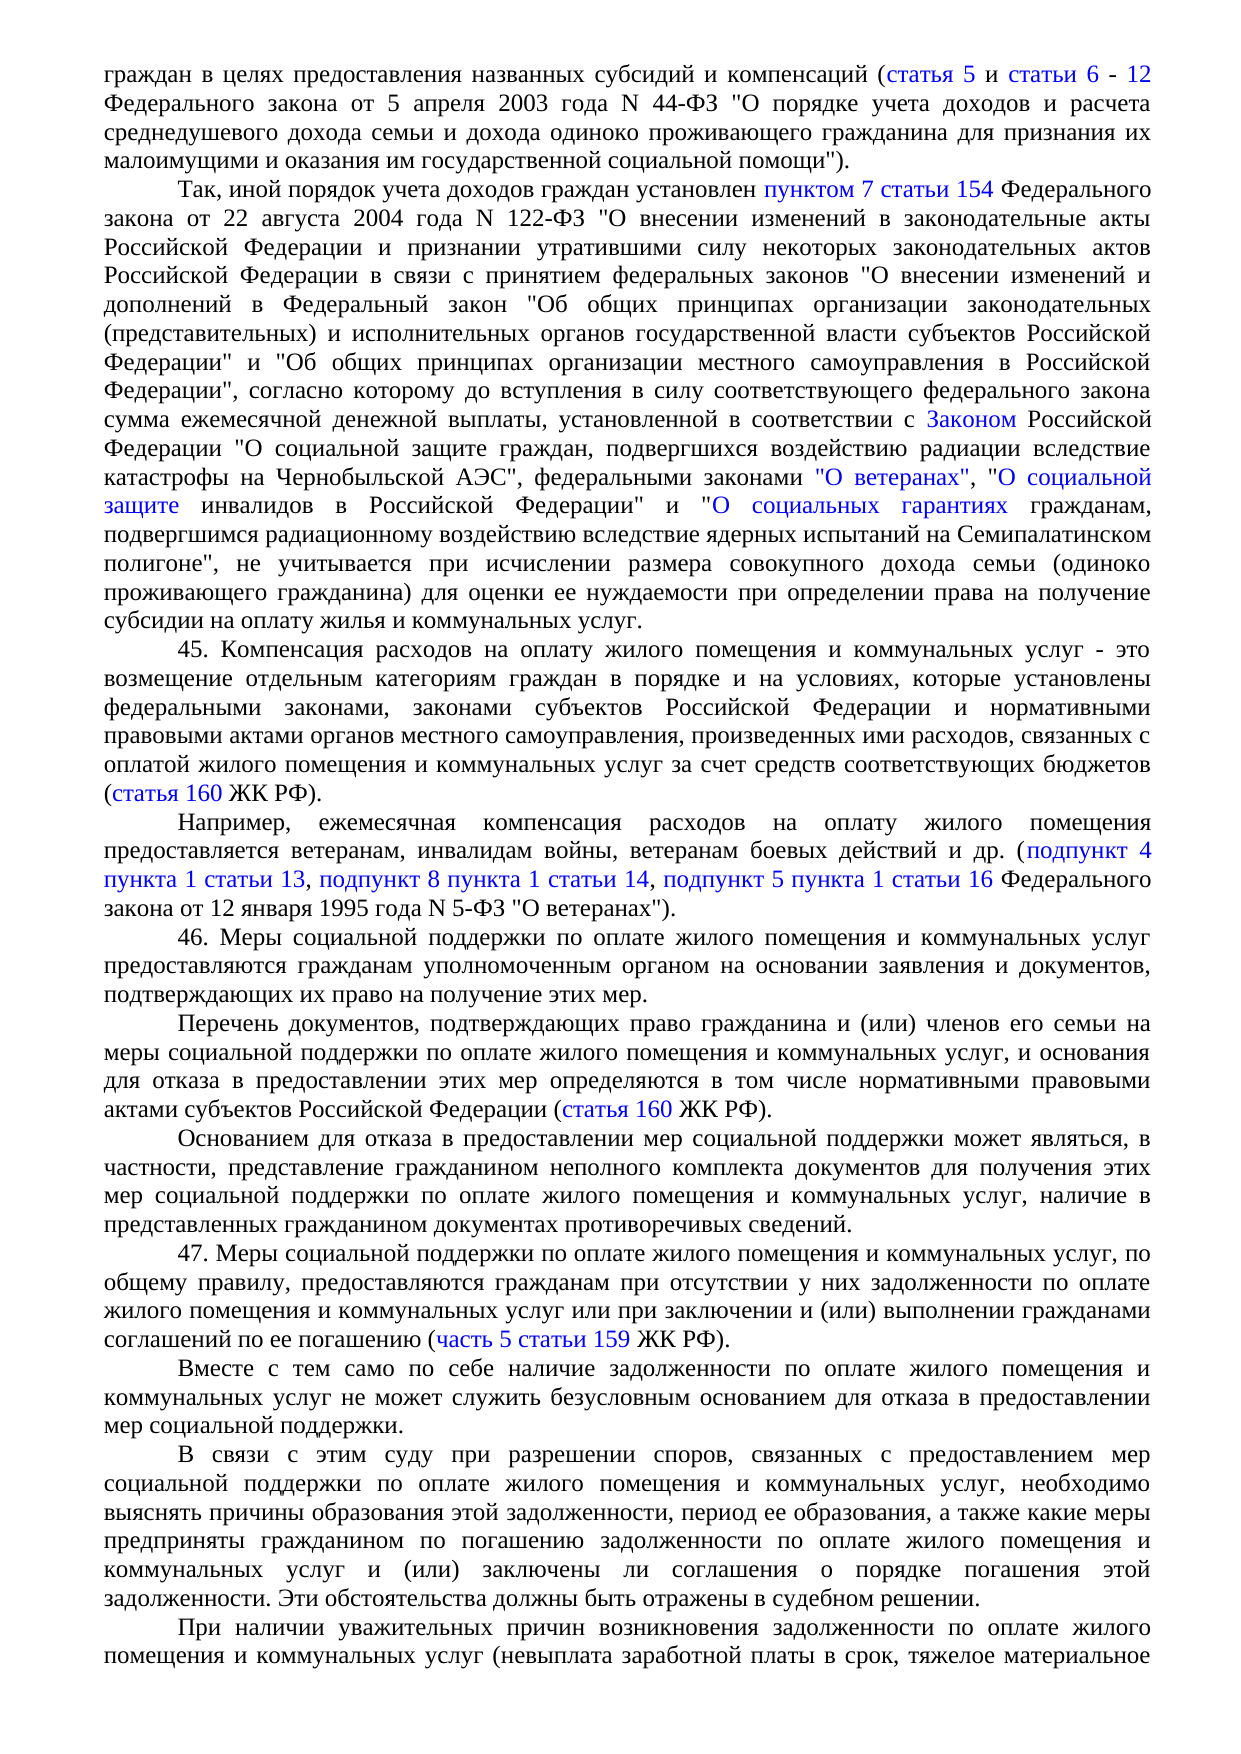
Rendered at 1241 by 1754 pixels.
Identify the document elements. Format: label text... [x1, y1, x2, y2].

text В связи с этим суду при разрешении споров, связанных с предоставлением мер социальной поддержки по оплате жилого помещения и коммунальных услуг, необходимо выяснять причины образования этой задолженности, период ее образования, а также какие меры предприняты гражданином по погашению задолженности по оплате жилого помещения и коммунальных услуг и (или) заключены ли соглашения о порядке погашения этой задолженности. Эти обстоятельства должны быть отражены в судебном решении. [103, 1439, 1152, 1612]
text Основанием для отказа в предоставлении мер социальной поддержки может являться, в частности, представление гражданином неполного комплекта документов для получения этих мер социальной поддержки по оплате жилого помещения и коммунальных услуг, наличие в представленных гражданином документах противоречивых сведений. [103, 1123, 1152, 1238]
text 47. Меры социальной поддержки по оплате жилого помещения и коммунальных услуг, по общему правилу, предоставляются гражданам при отсутствии у них задолженности по оплате жилого помещения и коммунальных услуг или при заключении и (или) выполнении гражданами соглашений по ее погашению (часть 5 статьи 159 ЖК РФ). [103, 1238, 1152, 1353]
text Вместе с тем само по себе наличие задолженности по оплате жилого помещения и коммунальных услуг не может служить безусловным основанием для отказа в предоставлении мер социальной поддержки. [103, 1353, 1152, 1439]
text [103, 1612, 1152, 1669]
text 46. Меры социальной поддержки по оплате жилого помещения и коммунальных услуг предоставляются гражданам уполномоченным органом на основании заявления и документов, подтверждающих их право на получение этих мер. [103, 922, 1152, 1008]
text Перечень документов, подтверждающих право гражданина и (или) членов его семьи на меры социальной поддержки по оплате жилого помещения и коммунальных услуг, и основания для отказа в предоставлении этих мер определяются в том числе нормативными правовыми актами субъектов Российской Федерации (статья 160 ЖК РФ). [103, 1008, 1152, 1123]
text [103, 59, 1152, 174]
text Например, ежемесячная компенсация расходов на оплату жилого помещения предоставляется ветеранам, инвалидам войны, ветеранам боевых действий и др. (подпункт 4 пункта 1 статьи 13, подпункт 8 пункта 1 статьи 14, подпункт 5 пункта 1 статьи 16 Федерального закона от 12 января 1995 года N 5-ФЗ "О ветеранах"). [103, 807, 1152, 922]
text 45. Компенсация расходов на оплату жилого помещения и коммунальных услуг - это возмещение отдельным категориям граждан в порядке и на условиях, которые установлены федеральными законами, законами субъектов Российской Федерации и нормативными правовыми актами органов местного самоуправления, произведенных ими расходов, связанных с оплатой жилого помещения и коммунальных услуг за счет средств соответствующих бюджетов (статья 160 ЖК РФ). [103, 634, 1152, 807]
text Так, иной порядок учета доходов граждан установлен пунктом 7 статьи 154 Федерального закона от 22 августа 2004 года N 122-ФЗ "О внесении изменений в законодательные акты Российской Федерации и признании утратившими силу некоторых законодательных актов Российской Федерации в связи с принятием федеральных законов "О внесении изменений и дополнений в Федеральный закон "Об общих принципах организации законодательных (представительных) и исполнительных органов государственной власти субъектов Российской Федерации" и "Об общих принципах организации местного самоуправления в Российской Федерации", согласно которому до вступления в силу соответствующего федерального закона сумма ежемесячной денежной выплаты, установленной в соответствии с Законом Российской Федерации "О социальной защите граждан, подвергшихся воздействию радиации вследствие катастрофы на Чернобыльской АЭС", федеральными законами "О ветеранах", "О социальной защите инвалидов в Российской Федерации" и "О социальных гарантиях гражданам, подвергшимся радиационному воздействию вследствие ядерных испытаний на Семипалатинском полигоне", не учитывается при исчислении размера совокупного дохода семьи (одиноко проживающего гражданина) для оценки ее нуждаемости при определении права на получение субсидии на оплату жилья и коммунальных услуг. [103, 174, 1152, 634]
